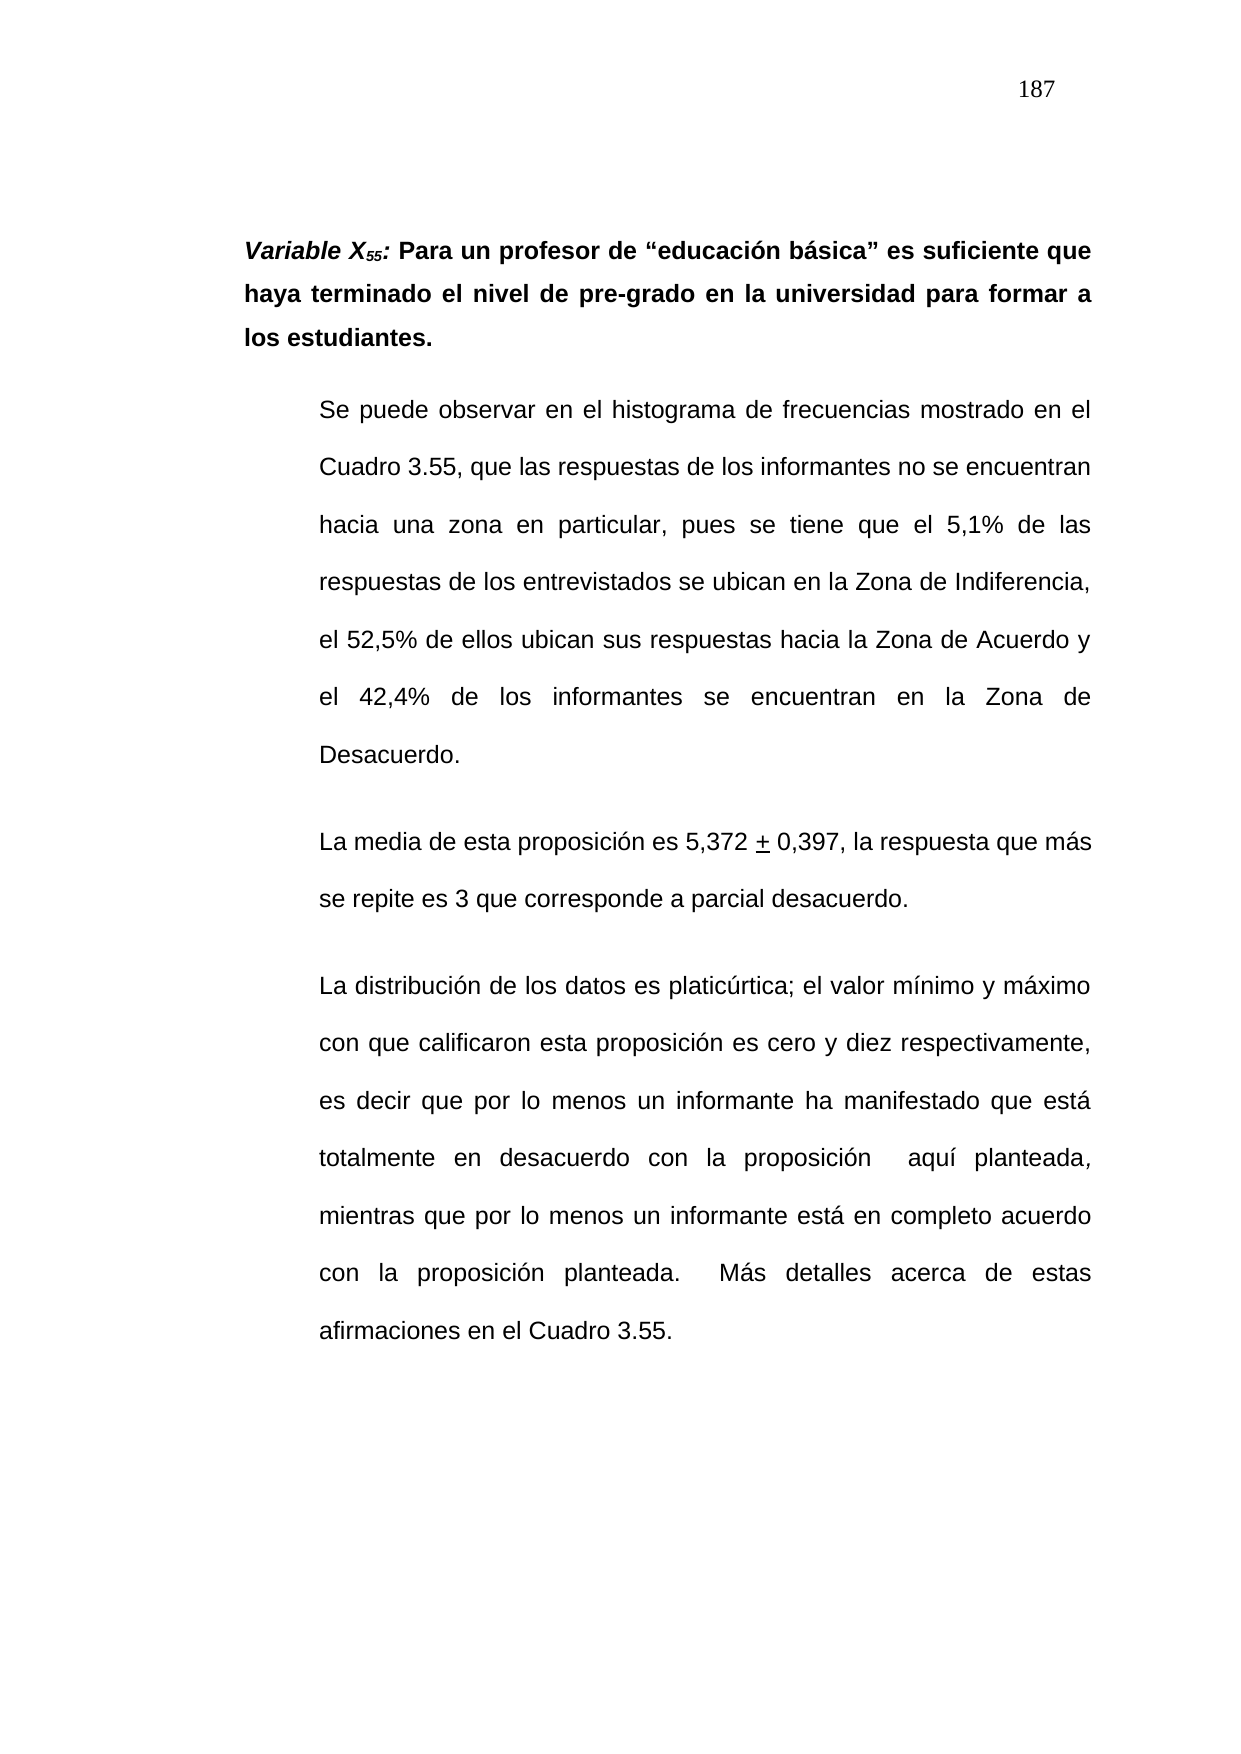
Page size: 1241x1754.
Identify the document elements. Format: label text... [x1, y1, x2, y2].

text La media de esta proposición es 5,372 + 0,397, la respuesta que más se repite es 3 que corresponde a parcial desacuerdo. [319, 826, 1092, 913]
text Se puede observar en el histograma de frecuencias mostrado en el Cuadro 3.55, que las respuestas de los informantes no se encuentran hacia una zona en particular, pues se tiene que el 5,1% de las respuestas de los entrevistados se ubican en de Indiferencia, el 52,5% de ellos ubican sus respuestas hacia de Acuerdo y el 42,4% de los informantes se encuentran en de Desacuerdo. [319, 395, 1092, 768]
text La distribución de los datos es platicúrtica; el valor mínimo y máximo con que calificaron esta proposición es cero y diez respectivamente, es decir que por lo menos un informante ha manifestado que está totalmente en desacuerdo con la proposición aquí planteada, mientras que por lo menos un informante está en completo acuerdo con la proposición planteada. Más detalles acerca de estas afirmaciones en el Cuadro 3.55. [319, 971, 1092, 1344]
text Variable X55: Para un profesor de “educación básica” es suficiente que haya terminado el nivel de pre-grado en la universidad para formar a los estudiantes. [244, 236, 1092, 351]
